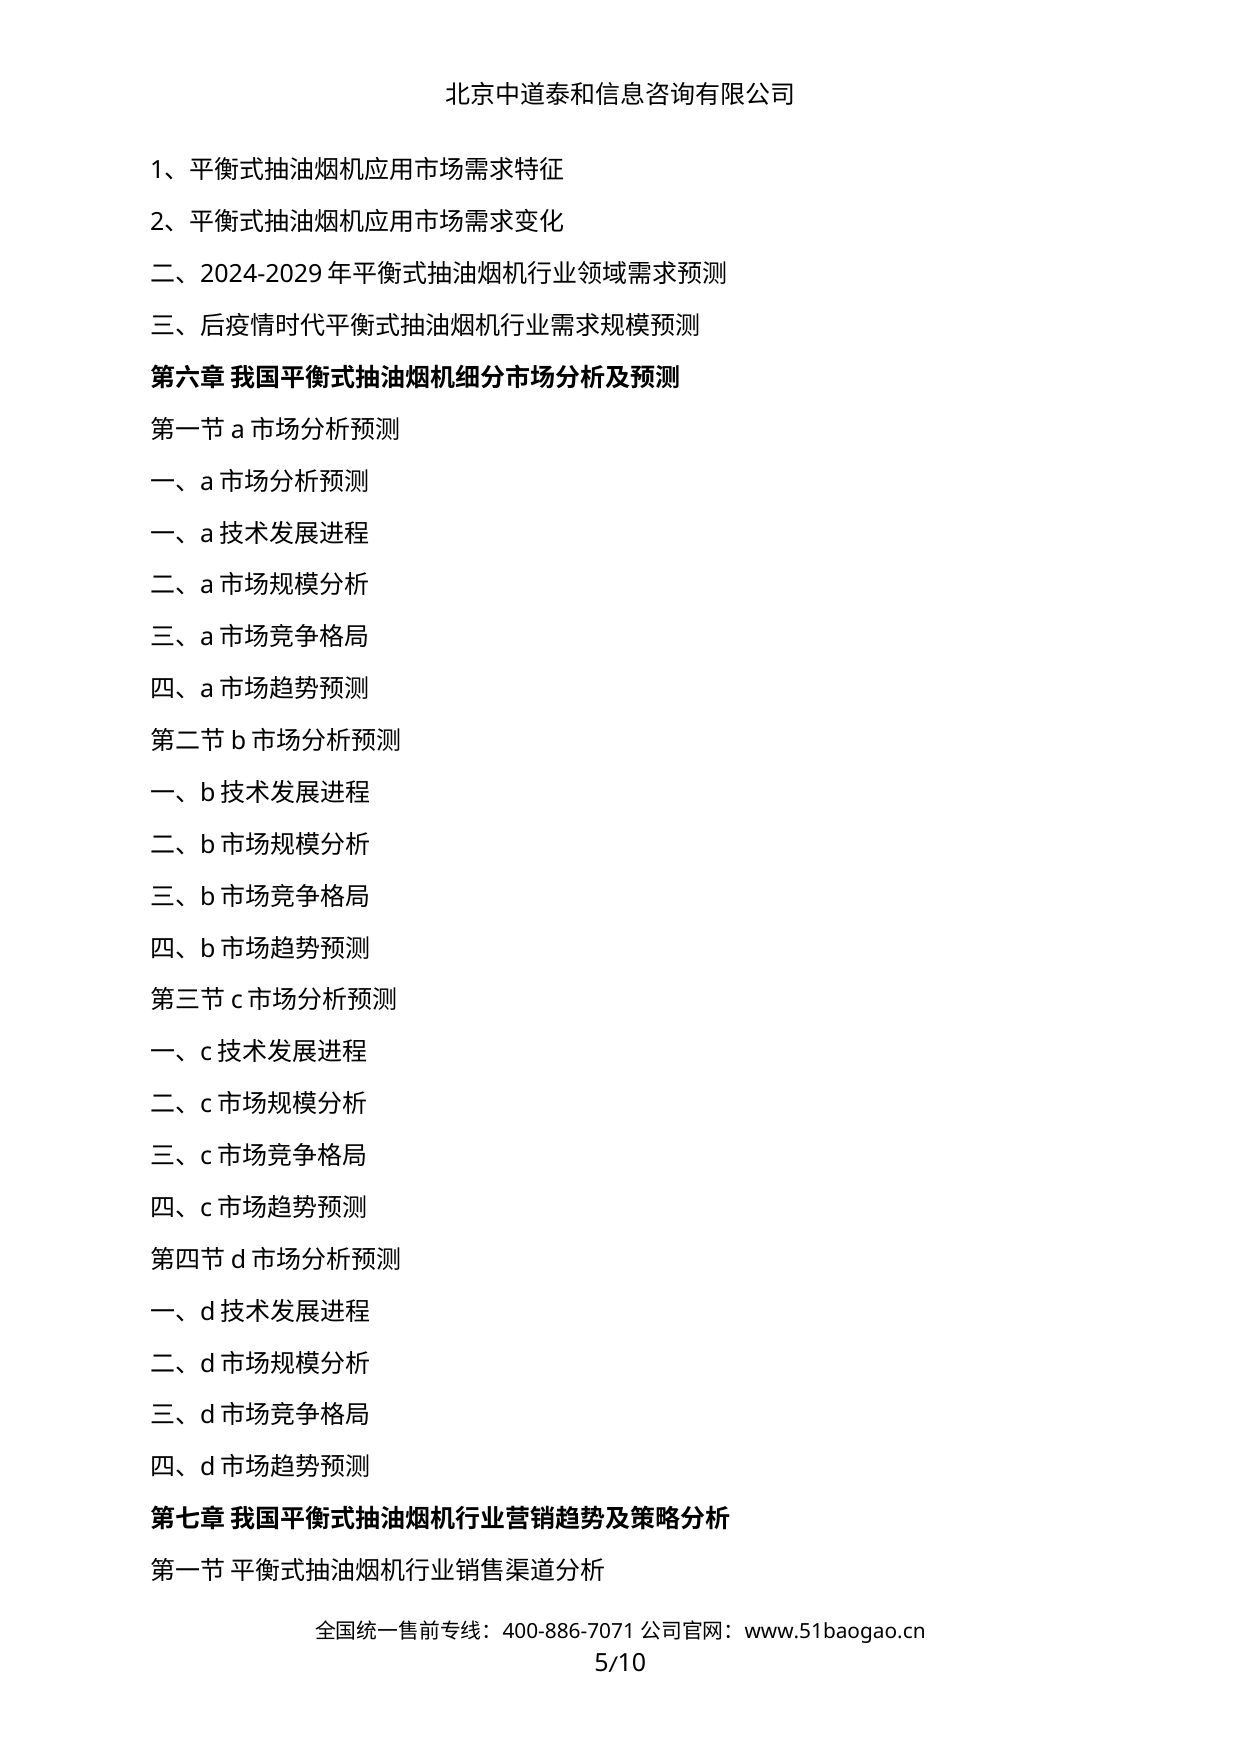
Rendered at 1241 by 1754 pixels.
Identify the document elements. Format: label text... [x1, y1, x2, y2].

text 四、d市场趋势预测 [150, 1447, 1090, 1483]
text 一、b技术发展进程 [150, 772, 1090, 809]
text 第二节 b市场分析预测 [150, 721, 1090, 757]
text 三、后疫情时代平衡式抽油烟机行业需求规模预测 [150, 306, 1090, 342]
text 二、b市场规模分析 [150, 824, 1090, 861]
text 二、a市场规模分析 [150, 565, 1090, 601]
text 第六章 我国平衡式抽油烟机细分市场分析及预测 [150, 357, 1090, 394]
text 三、b市场竞争格局 [150, 876, 1090, 912]
text 第一节 a市场分析预测 [150, 409, 1090, 446]
text 第三节 c市场分析预测 [150, 980, 1090, 1016]
text 二、2024-2029年平衡式抽油烟机行业领域需求预测 [150, 254, 1090, 290]
text 一、d技术发展进程 [150, 1291, 1090, 1327]
text 三、c市场竞争格局 [150, 1136, 1090, 1172]
text 一、a市场分析预测 [150, 461, 1090, 497]
text 第一节 平衡式抽油烟机行业销售渠道分析 [150, 1551, 1090, 1587]
text 第四节 d市场分析预测 [150, 1239, 1090, 1276]
text 1、平衡式抽油烟机应用市场需求特征 [150, 150, 1090, 186]
text 二、d市场规模分析 [150, 1343, 1090, 1379]
text 二、c市场规模分析 [150, 1084, 1090, 1120]
text 四、c市场趋势预测 [150, 1187, 1090, 1224]
text 四、a市场趋势预测 [150, 669, 1090, 705]
text 一、a技术发展进程 [150, 513, 1090, 549]
text 2、平衡式抽油烟机应用市场需求变化 [150, 202, 1090, 238]
text 三、a市场竞争格局 [150, 617, 1090, 653]
text 三、d市场竞争格局 [150, 1395, 1090, 1431]
text 一、c技术发展进程 [150, 1032, 1090, 1068]
text 四、b市场趋势预测 [150, 928, 1090, 964]
text 第七章 我国平衡式抽油烟机行业营销趋势及策略分析 [150, 1499, 1090, 1535]
